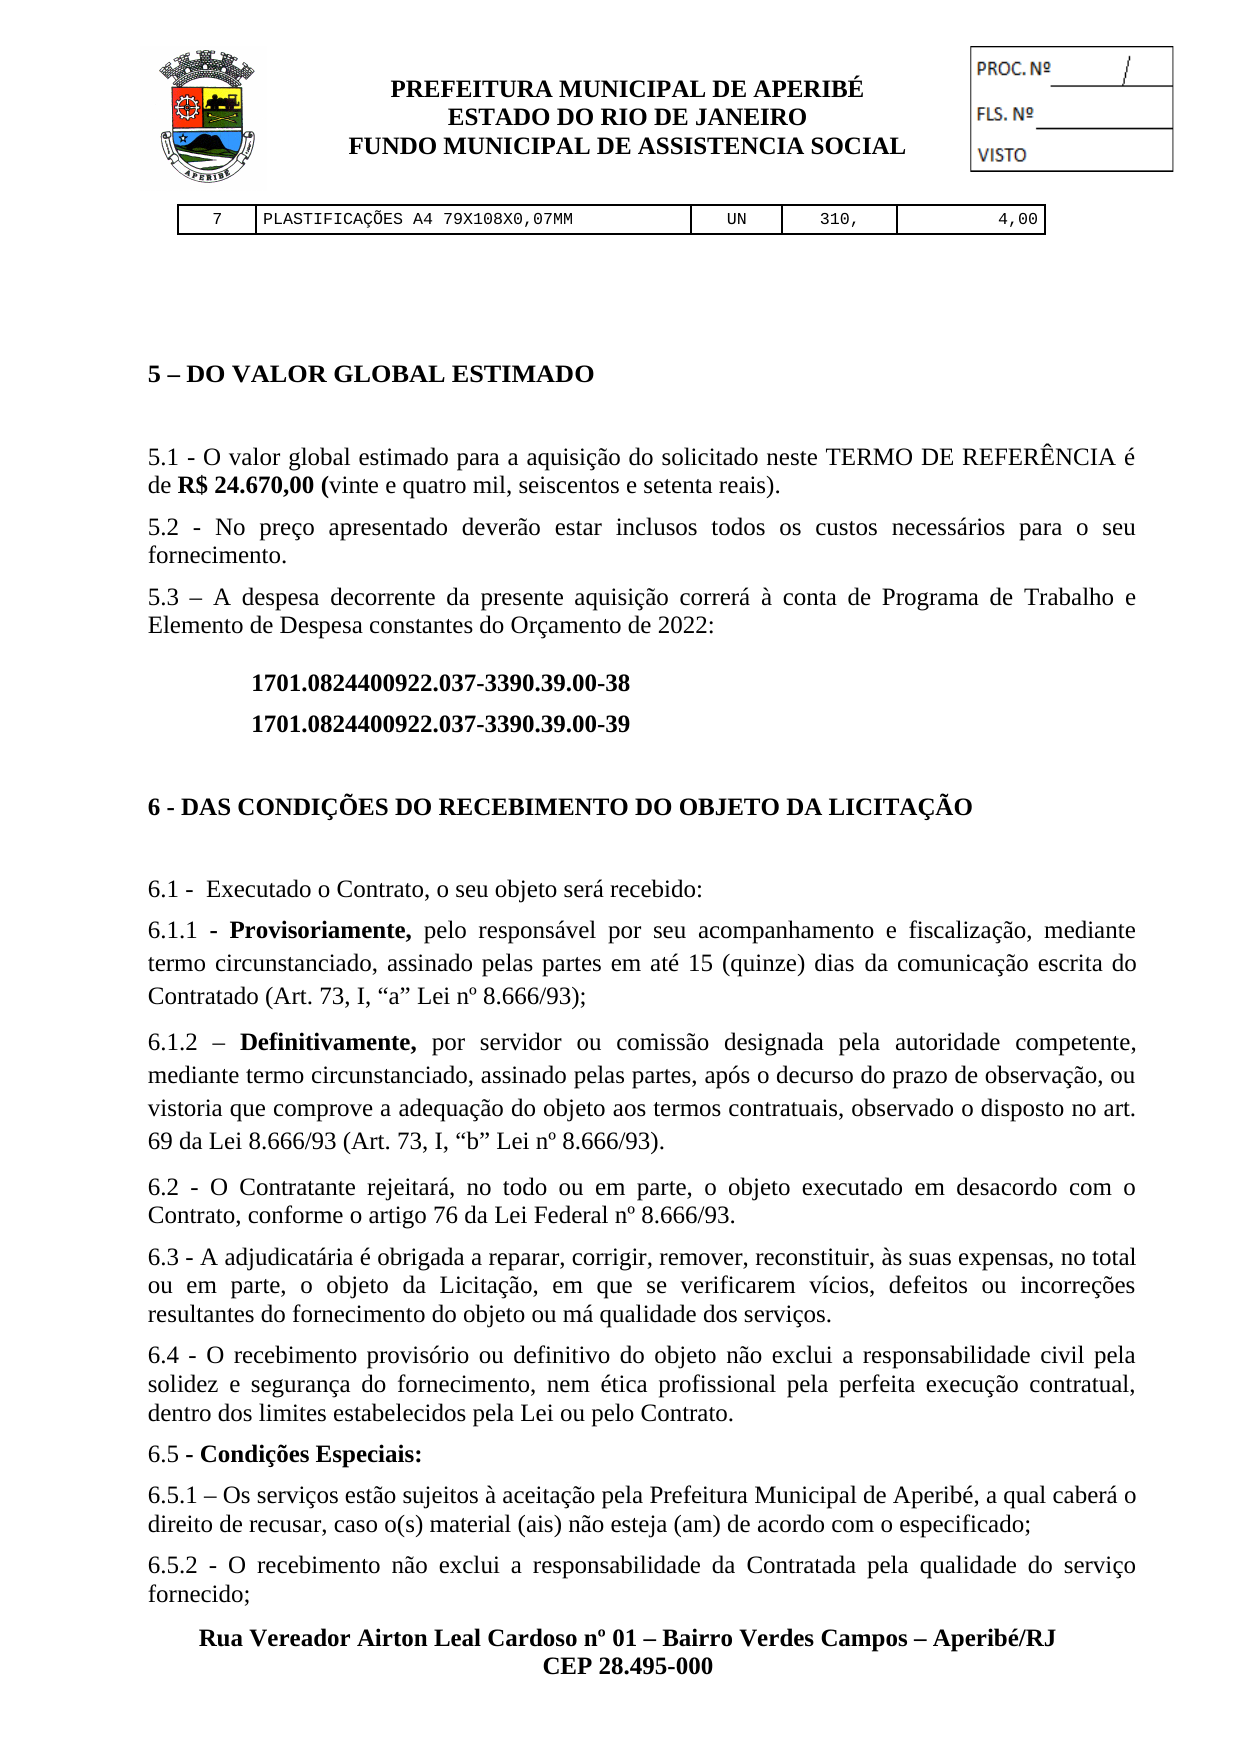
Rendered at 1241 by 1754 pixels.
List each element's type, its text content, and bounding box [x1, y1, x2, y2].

table_cell 310, [783, 206, 896, 233]
text 6.1.1 - Provisoriamente, pelo responsável por seu acompanhamento e fiscalização, mediante termo circunstanciado, assinado pelas partes em até 15 (quinze) dias da comunicação escrita do Contratado (Art. 73, I, “a” Lei nº 8.666/93); [148, 915, 1137, 1010]
text 5.3 – A despesa decorrente da presente aquisição correrá à conta de Programa de Trabalho e Elemento de Despesa constantes do Orçamento de 2022: [148, 582, 1137, 639]
text 1701.0824400922.037-3390.39.00-39 [148, 709, 1137, 738]
text 1701.0824400922.037-3390.39.00-38 [148, 668, 1137, 697]
text 6 - DAS CONDIÇÕES DO RECEBIMENTO DO OBJETO DA LICITAÇÃO [148, 792, 1137, 820]
text 6.1.2 – Definitivamente, por servidor ou comissão designada pela autoridade competente, mediante termo circunstanciado, assinado pelas partes, após o decurso do prazo de observação, ou vistoria que comprove a adequação do objeto aos termos contratuais, observado o disposto no art. 69 da Lei 8.666/93 (Art. 73, I, “b” Lei nº 8.666/93). [148, 1122, 1137, 1155]
text 6.5.1 – Os serviços estão sujeitos à aceitação pela Prefeitura Municipal de Aperibé, a qual caberá o direito de recusar, caso o(s) material (ais) não esteja (am) de acordo com o especificado; [148, 1480, 1137, 1538]
text 5.2 - No preço apresentado deverão estar inclusos todos os custos necessários para o seu fornecimento. [148, 512, 1137, 569]
text 6.5 - Condições Especiais: [148, 1439, 1137, 1468]
picture [970, 46, 1174, 172]
text 5.1 - O valor global estimado para a aquisição do solicitado neste TERMO DE REFERÊNCIA é de R$ 24.670,00 (vinte e quatro mil, seiscentos e setenta reais). [148, 442, 1137, 499]
text 6.4 - O recebimento provisório ou definitivo do objeto não exclui a responsabilidade civil pela solidez e segurança do fornecimento, nem ética profissional pela perfeita execução contratual, dentro dos limites estabelecidos pela Lei ou pelo Contrato. [148, 1340, 1137, 1427]
text 6.5.2 - O recebimento não exclui a responsabilidade da Contratada pela qualidade do serviço fornecido; [148, 1550, 1137, 1608]
text 6.1.2 – Definitivamente, por servidor ou comissão designada pela autoridade competente, mediante termo circunstanciado, assinado pelas partes, após o decurso do prazo de observação, ou vistoria que comprove a adequação do objeto aos termos contratuais, observado o disposto no art. 69 da Lei 8.666/93 (Art. 73, I, “b” Lei nº 8.666/93). [148, 1027, 1137, 1060]
picture [139, 46, 268, 191]
text 6.1 - Executado o Contrato, o seu objeto será recebido: [148, 874, 1137, 903]
text 5 – DO VALOR GLOBAL ESTIMADO [148, 359, 1137, 388]
table_cell UN [692, 206, 781, 233]
text 6.3 - A adjudicatária é obrigada a reparar, corrigir, remover, reconstituir, às suas expensas, no total ou em parte, o objeto da Licitação, em que se verificarem vícios, defeitos ou incorreções resultantes do fornecimento do objeto ou má qualidade dos serviços. [148, 1242, 1137, 1328]
table_cell PLASTIFICAÇÕES A4 79X108X0,07MM [257, 206, 690, 233]
table_cell 7 [179, 206, 255, 233]
text 6.2 - O Contratante rejeitará, no todo ou em parte, o objeto executado em desacordo com o Contrato, conforme o artigo 76 da Lei Federal nº 8.666/93. [148, 1172, 1137, 1229]
table_cell 4,00 [898, 206, 1044, 233]
